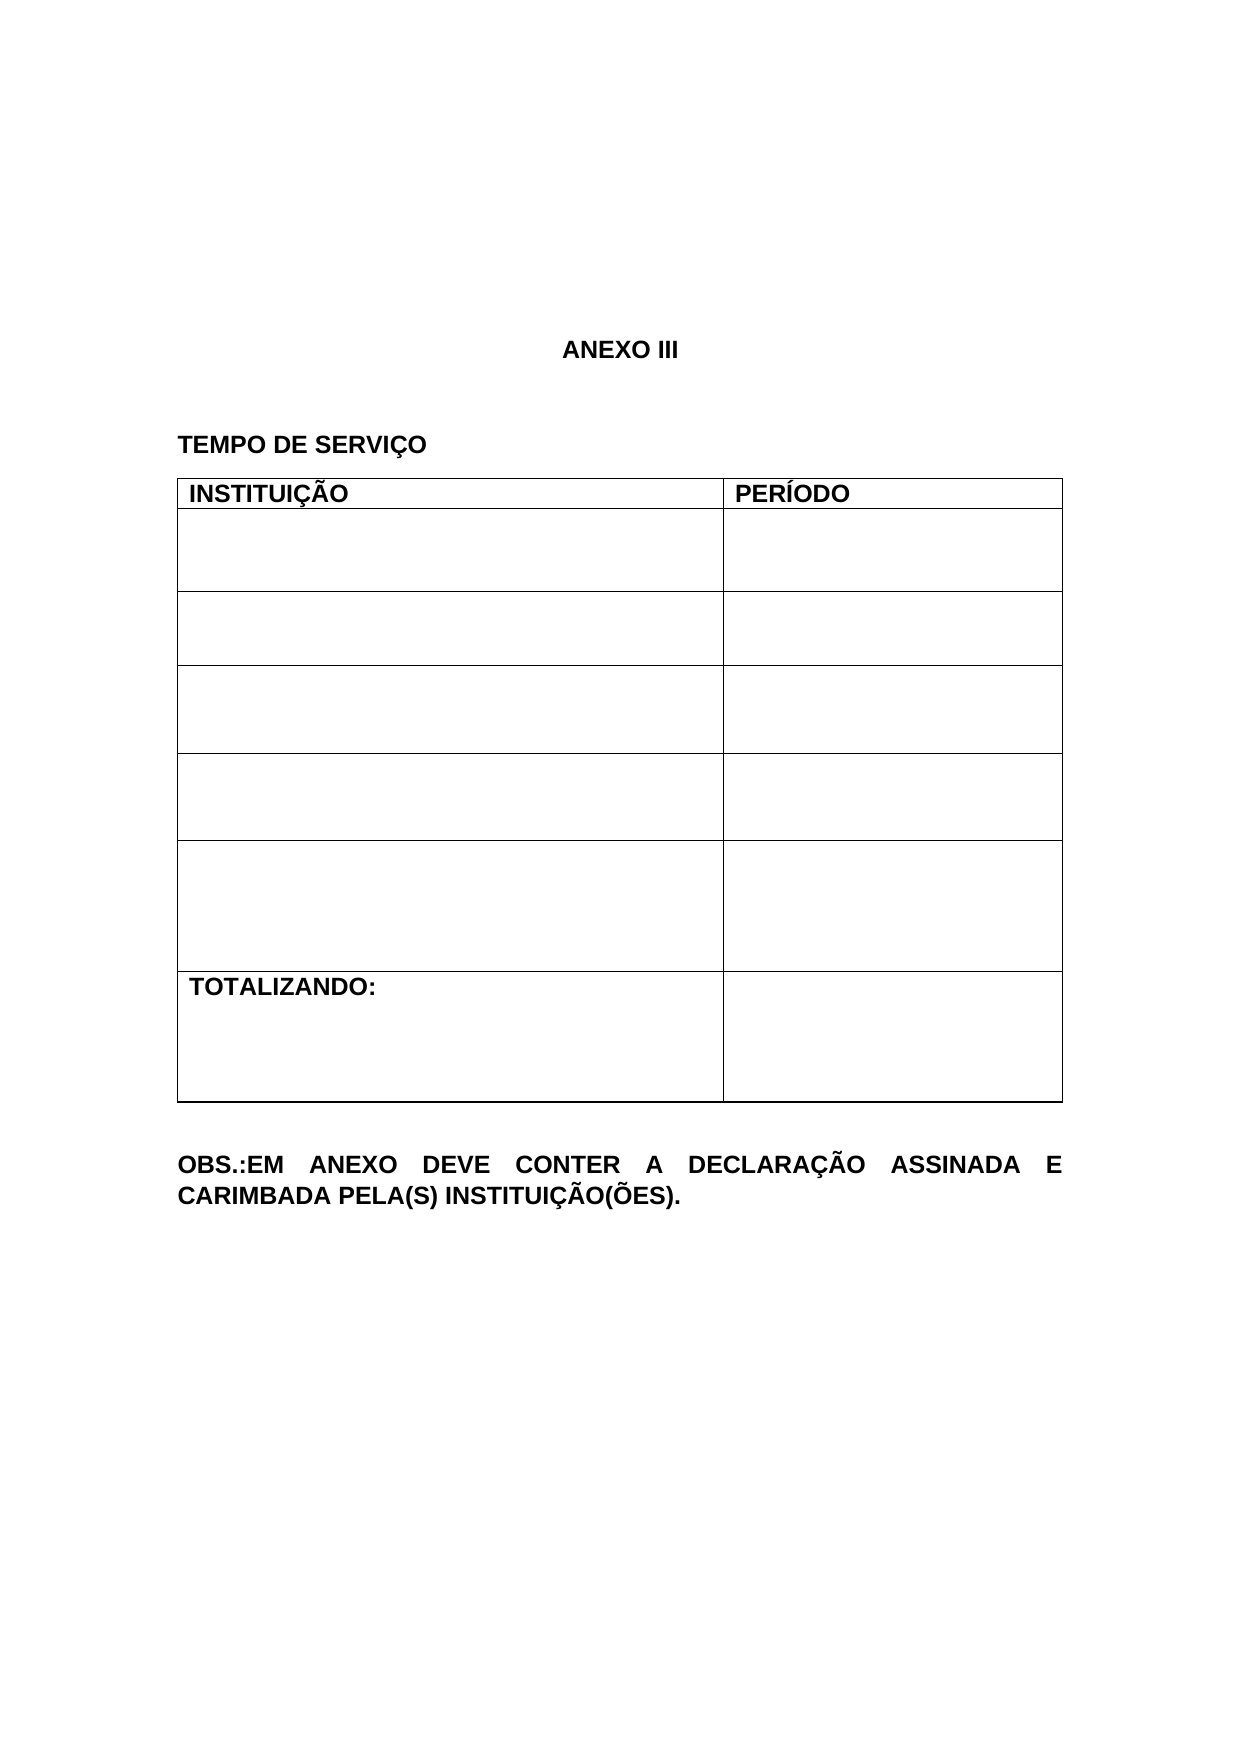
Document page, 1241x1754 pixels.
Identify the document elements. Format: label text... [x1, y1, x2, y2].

text TEMPO DE SERVIÇO [177, 431, 1063, 459]
table_cell [178, 754, 723, 840]
text OBS.:EM ANEXO DEVE CONTER A DECLARAÇÃO ASSINADA E CARIMBADA PELA(S) INSTITUIÇÃO(ÕES). [177, 1150, 1063, 1210]
table_cell [178, 509, 723, 591]
table_cell [178, 841, 723, 971]
table_cell [178, 666, 723, 753]
table_cell [724, 972, 1062, 1101]
table_cell TOTALIZANDO: [178, 972, 723, 1101]
table_header PERÍODO [724, 479, 1062, 508]
table_cell [724, 592, 1062, 664]
table_header INSTITUIÇÃO [178, 479, 723, 508]
text ANEXO III [177, 335, 1063, 364]
table_cell [724, 754, 1062, 840]
table_cell [724, 666, 1062, 753]
table_cell [724, 841, 1062, 971]
table_cell [178, 592, 723, 664]
table_cell [724, 509, 1062, 591]
